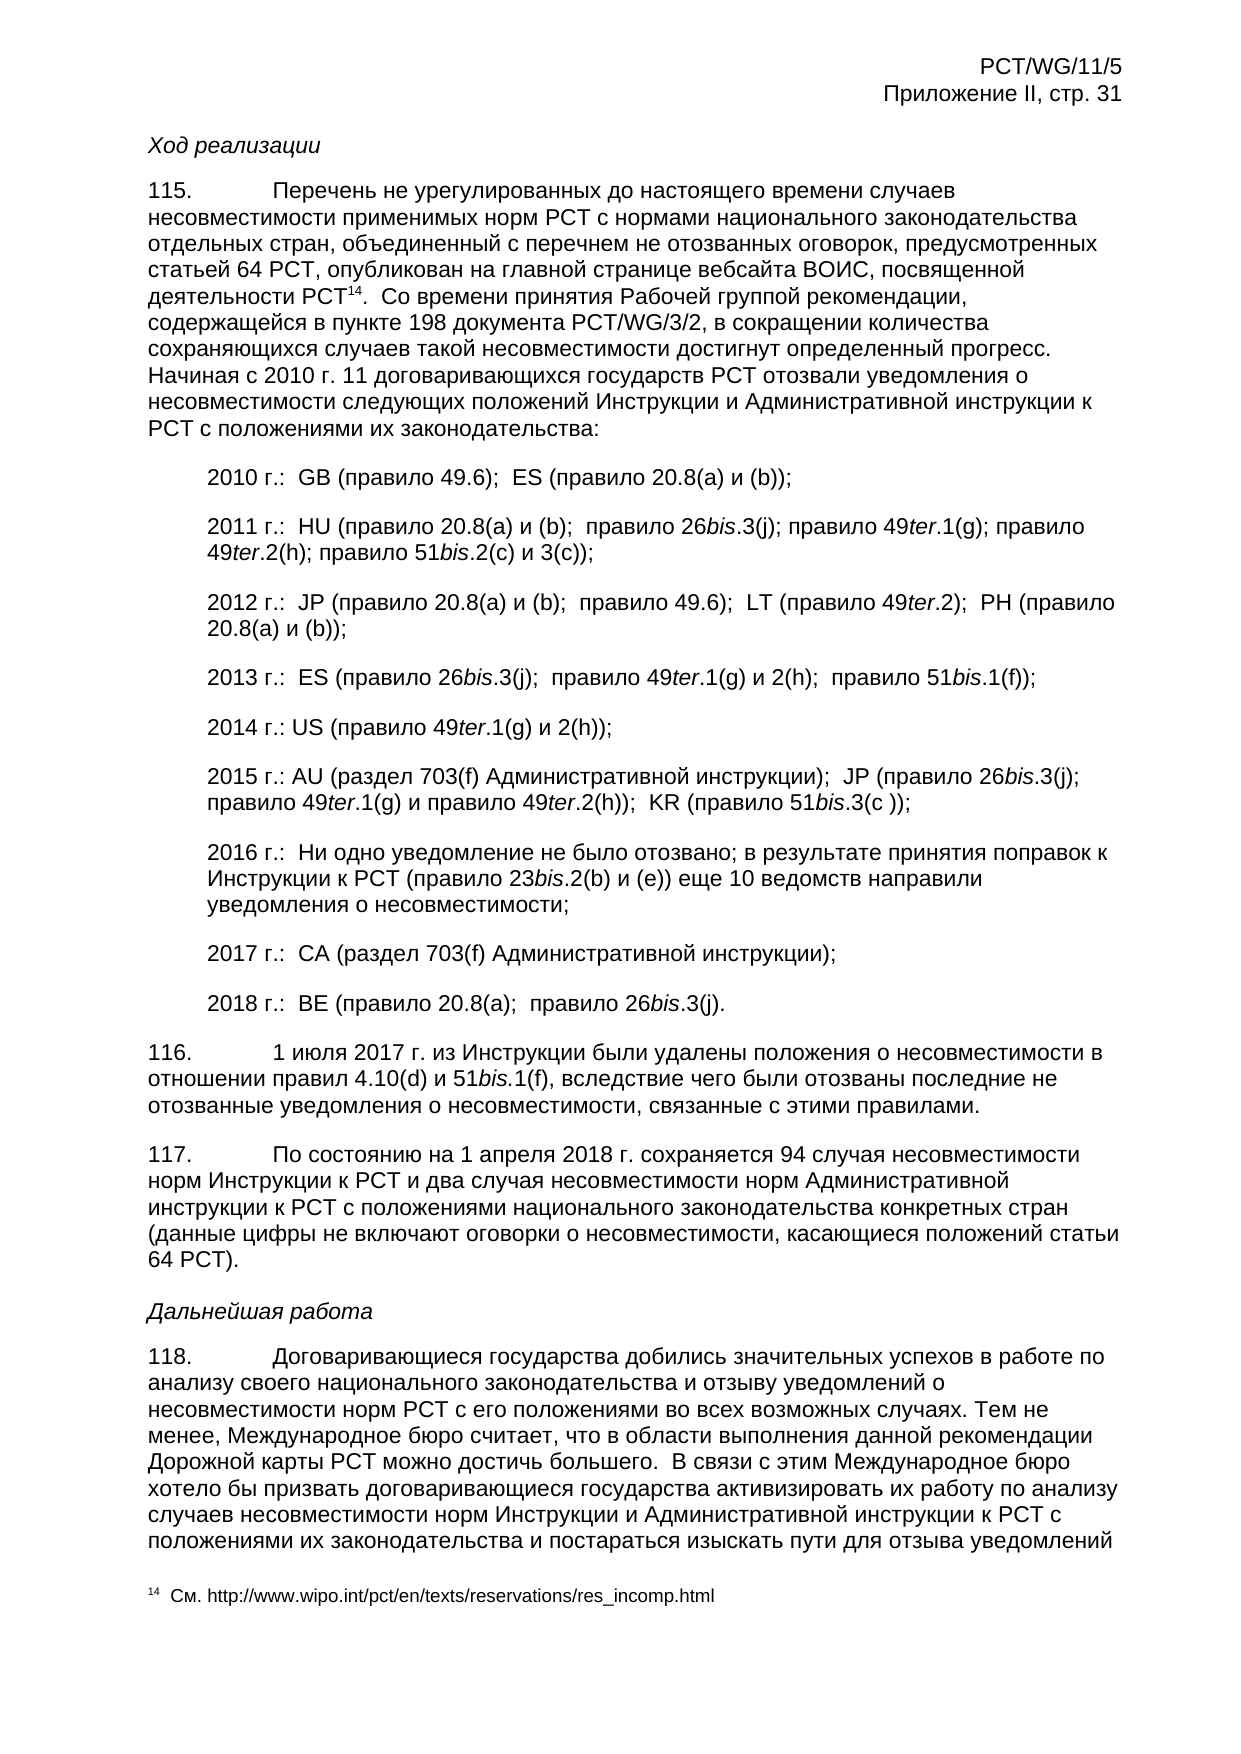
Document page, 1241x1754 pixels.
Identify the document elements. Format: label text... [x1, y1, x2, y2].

list 2013 г.: ES (правило 26bis.3(j); правило 49ter.1(g) и 2(h); правило 51bis.1(f)); [207, 664, 1122, 691]
subtitle Ход реализации [148, 132, 1122, 158]
list 2011 г.: HU (правило 20.8(a) и (b); правило 26bis.3(j); правило 49ter.1(g); правило 49ter.2(h); правило 51bis.2(c) и 3(c)); [207, 513, 1122, 566]
list 2015 г.: AU (раздел 703(f) Административной инструкции); JP (правило 26bis.3(j); правило 49ter.1(g) и правило 49ter.2(h)); KR (правило 51bis.3(c )); [207, 763, 1122, 816]
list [148, 1343, 1122, 1554]
list 1 июля 2017 г. из Инструкции были удалены положения о несовместимости в отношении правил 4.10(d) и 51bis.1(f), вследствие чего были отозваны последние не отозванные уведомления о несовместимости, связанные с этими правилами. [148, 1039, 1122, 1118]
subtitle Дальнейшая работа [148, 1298, 1122, 1324]
list Перечень не урегулированных до настоящего времени случаев несовместимости применимых норм PCT с нормами национального законодательства отдельных стран, объединенный с перечнем не отозванных оговорок, предусмотренных статьей 64 PCT, опубликован на главной странице вебсайта ВОИС, посвященной деятельности PCT. Со времени принятия Рабочей группой рекомендации, содержащейся в пункте 198 документа PCT/WG/3/2, в сокращении количества сохраняющихся случаев такой несовместимости достигнут определенный прогресс. Начиная с 2010 г. 11 договаривающихся государств PCT отозвали уведомления о несовместимости следующих положений Инструкции и Административной инструкции к PCT с положениями их законодательства: [148, 177, 1122, 441]
list 2018 г.: BE (правило 20.8(a); правило 26bis.3(j). [207, 990, 1122, 1016]
list 2016 г.: Ни одно уведомление не было отозвано; в результате принятия поправок к Инструкции к PCT (правило 23bis.2(b) и (e)) еще 10 ведомств направили уведомления о несовместимости; [207, 838, 1122, 917]
list По состоянию на 1 апреля 2018 г. сохраняется 94 случая несовместимости норм Инструкции к PCT и два случая несовместимости норм Административной инструкции к PCT с положениями национального законодательства конкретных стран (данные цифры не включают оговорки о несовместимости, касающиеся положений статьи 64 PCT). [148, 1141, 1122, 1273]
list 2012 г.: JP (правило 20.8(a) и (b); правило 49.6); LT (правило 49ter.2); PH (правило 20.8(a) и (b)); [207, 589, 1122, 641]
list 2014 г.: US (правило 49ter.1(g) и 2(h)); [207, 713, 1122, 740]
list 2017 г.: CA (раздел 703(f) Административной инструкции); [207, 940, 1122, 967]
list 2010 г.: GB (правило 49.6); ES (правило 20.8(a) и (b)); [207, 464, 1122, 490]
